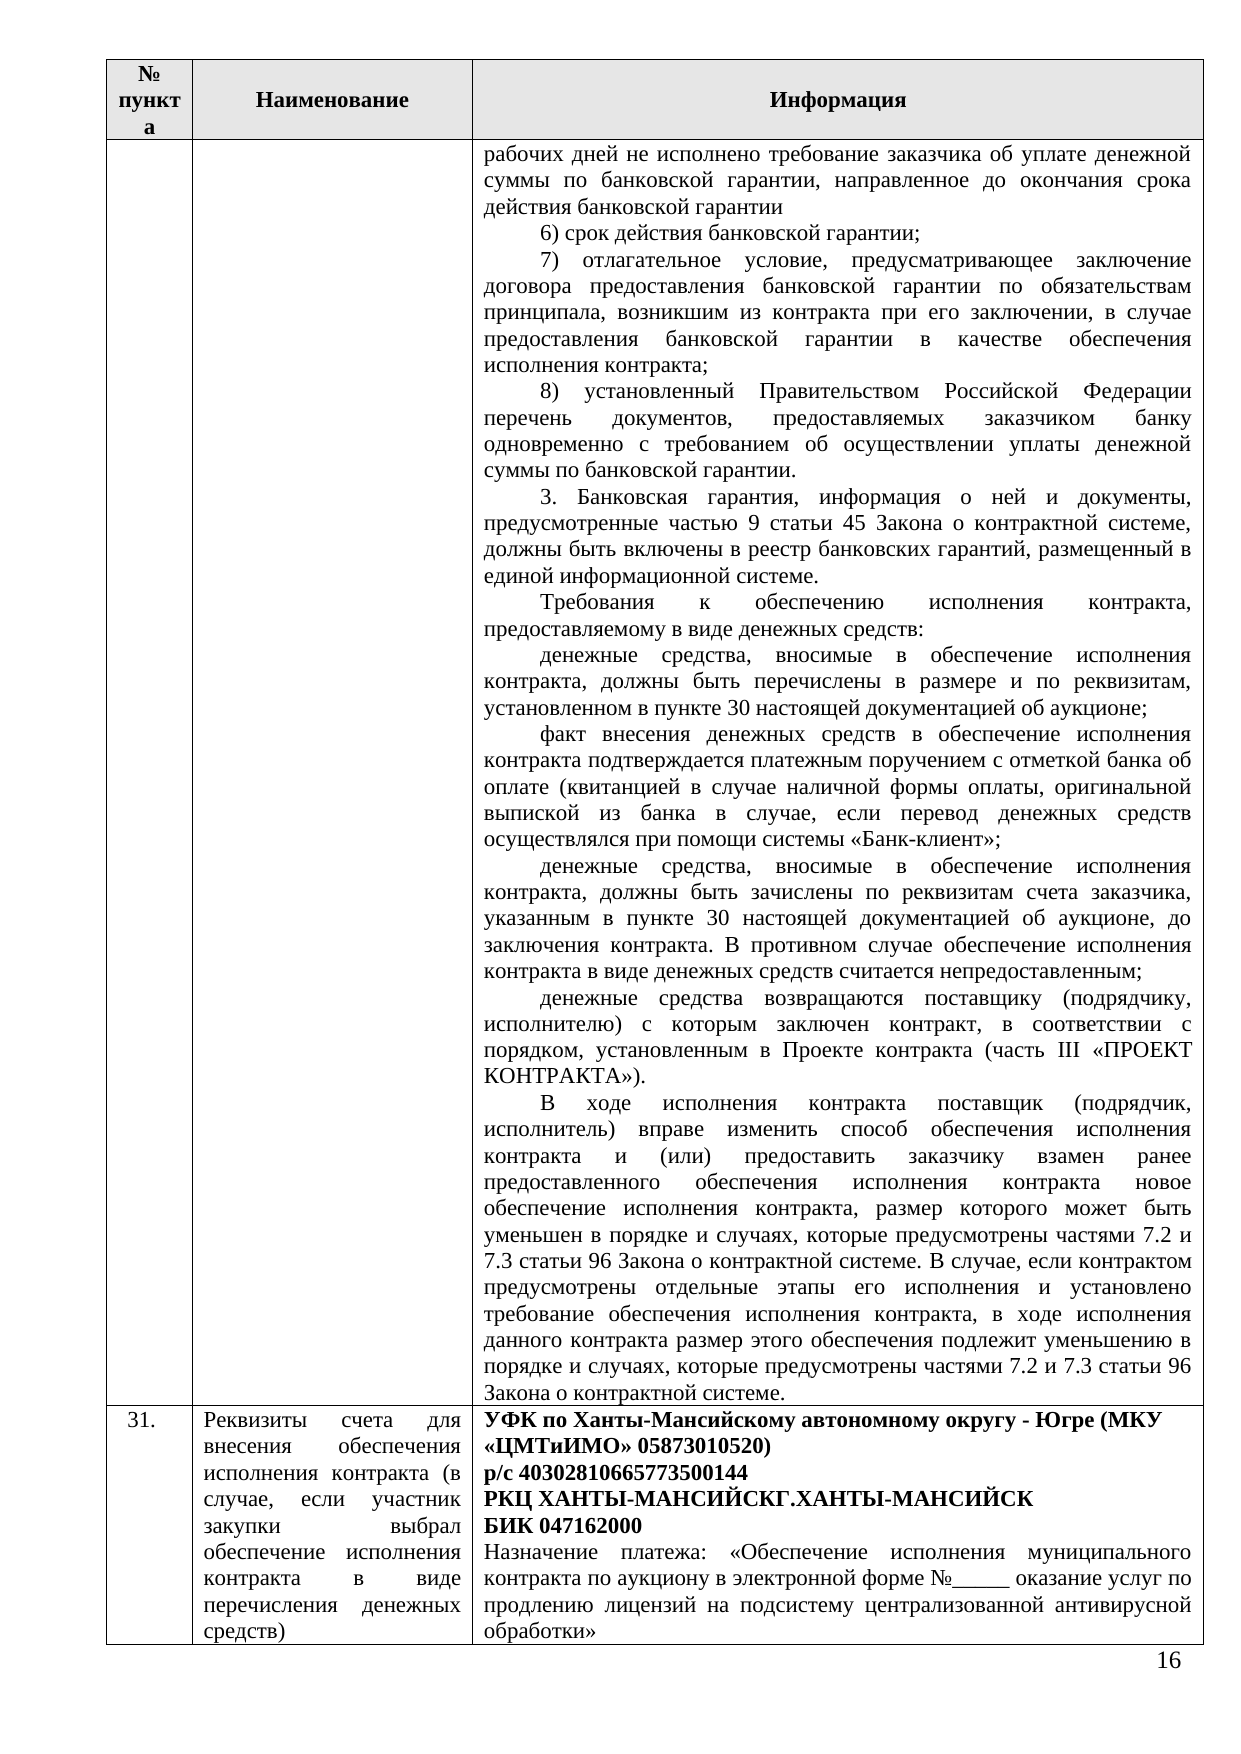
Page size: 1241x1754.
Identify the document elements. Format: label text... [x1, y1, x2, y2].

table_cell Реквизиты счета для внесения обеспечения исполнения контракта (в случае, если участник закупки выбрал обеспечение исполнения контракта в виде перечисления денежных средств) [193, 1406, 472, 1643]
table_cell [107, 1406, 192, 1643]
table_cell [193, 140, 472, 1405]
table_cell УФК по Ханты-Мансийскому автономному округу - Югре (МКУ «ЦМТиИМО» 05873010520) р/с 40302810665773500144 РКЦ ХАНТЫ-МАНСИЙСКГ.ХАНТЫ-МАНСИЙСК БИК 047162000 Назначение платежа: «Обеспечение исполнения муниципального контракта по аукциону в электронной форме №_____ оказание услуг по продлению лицензий на подсистему централизованной антивирусной обработки» [473, 1406, 1203, 1643]
table_cell [107, 140, 192, 1405]
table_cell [473, 140, 1203, 1405]
table_header № пункта [107, 60, 192, 139]
table_header Информация [473, 60, 1203, 139]
table_header Наименование [193, 60, 472, 139]
